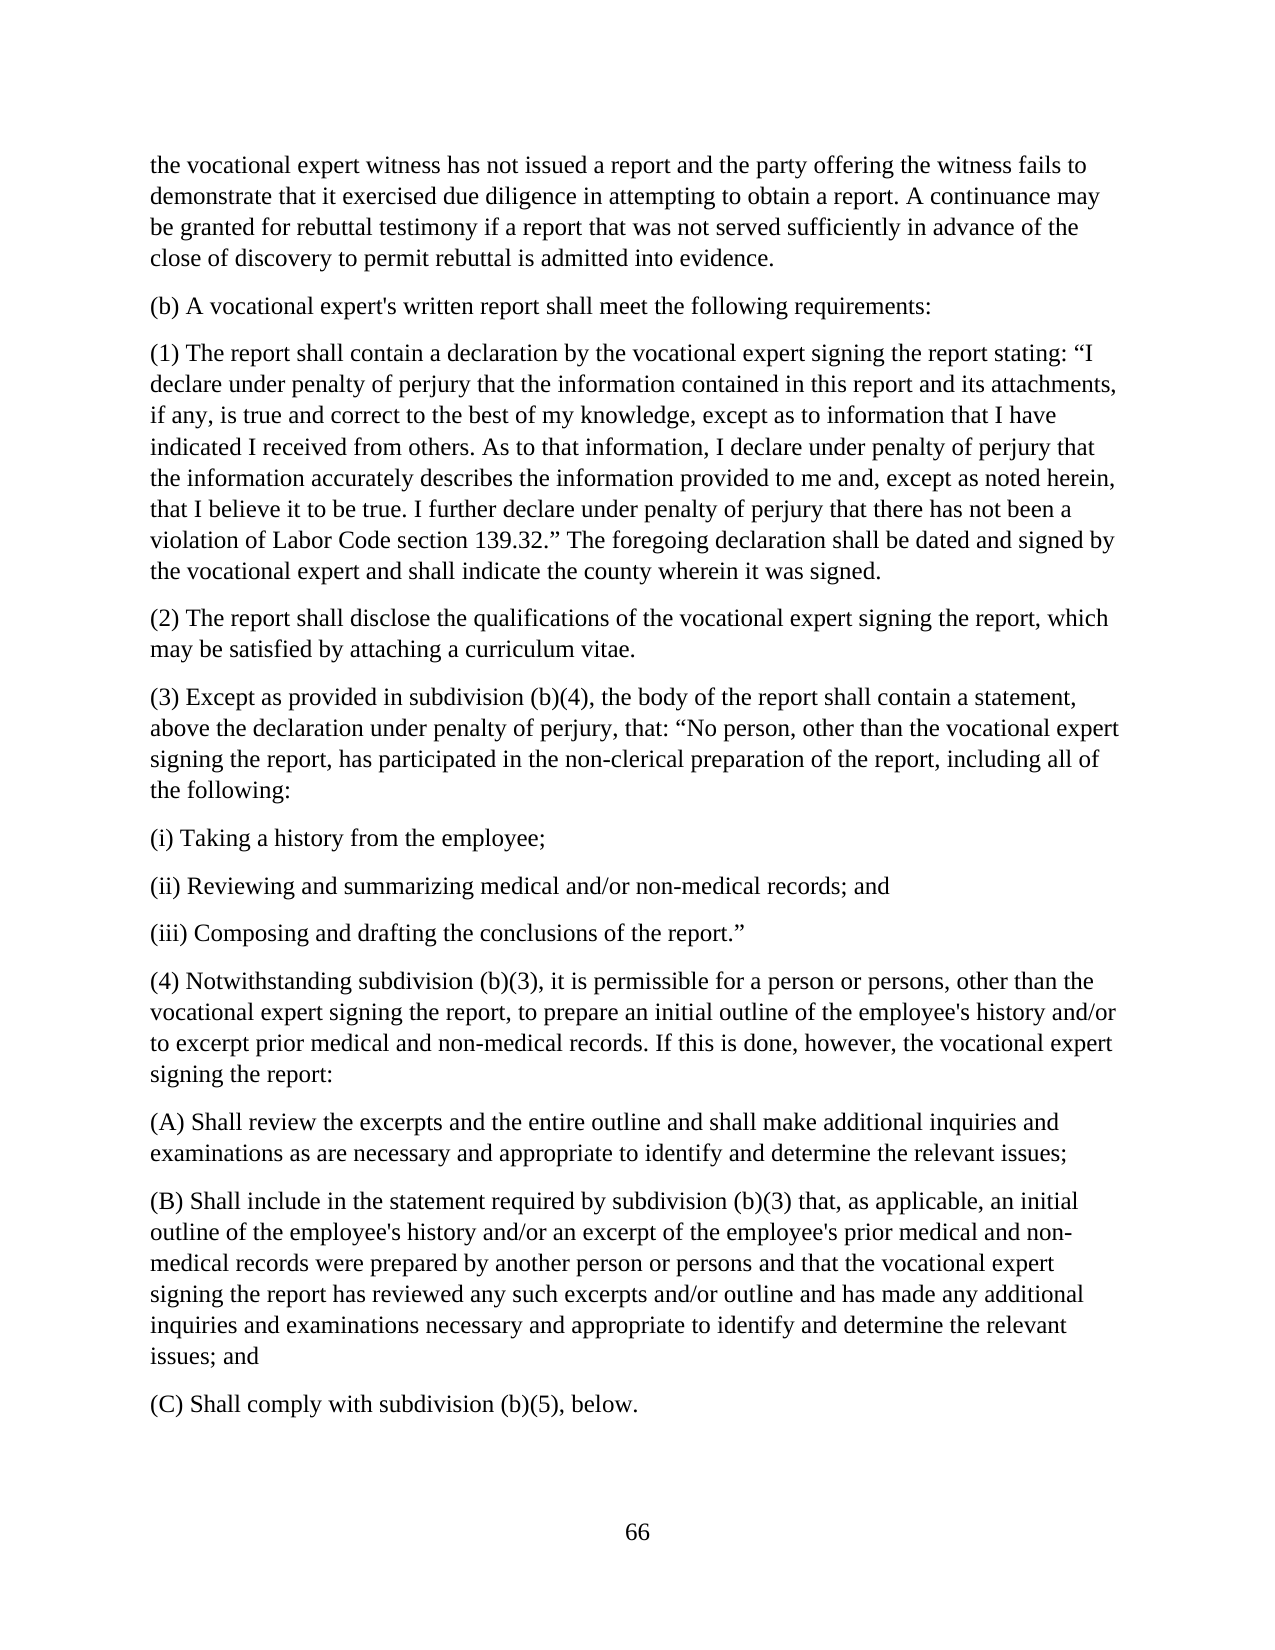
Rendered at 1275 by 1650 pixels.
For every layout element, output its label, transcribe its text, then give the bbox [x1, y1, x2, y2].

text (1) The report shall contain a declaration by the vocational expert signing the report stating: “I declare under penalty of perjury that the information contained in this report and its attachments, if any, is true and correct to the best of my knowledge, except as to information that I have indicated I received from others. As to that information, I declare under penalty of perjury that the information accurately describes the information provided to me and, except as noted herein, that I believe it to be true. I further declare under penalty of perjury that there has not been a violation of Labor Code section 139.32.” The foregoing declaration shall be dated and signed by the vocational expert and shall indicate the county wherein it was signed. [150, 338, 1125, 584]
text (C) Shall comply with subdivision (b)(5), below. [150, 1389, 1125, 1417]
text (iii) Composing and drafting the conclusions of the report.” [150, 918, 1125, 947]
text (ii) Reviewing and summarizing medical and/or non-medical records; and [150, 871, 1125, 899]
text (b) A vocational expert's written report shall meet the following requirements: [150, 291, 1125, 319]
text (A) Shall review the excerpts and the entire outline and shall make additional inquiries and examinations as are necessary and appropriate to identify and determine the relevant issues; [150, 1107, 1125, 1167]
text (2) The report shall disclose the qualifications of the vocational expert signing the report, which may be satisfied by attaching a curriculum vitae. [150, 603, 1125, 663]
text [150, 150, 1125, 272]
text (i) Taking a history from the employee; [150, 823, 1125, 852]
text (3) Except as provided in subdivision (b)(4), the body of the report shall contain a statement, above the declaration under penalty of perjury, that: “No person, other than the vocational expert signing the report, has participated in the non-clerical preparation of the report, including all of the following: [150, 682, 1125, 804]
text (4) Notwithstanding subdivision (b)(3), it is permissible for a person or persons, other than the vocational expert signing the report, to prepare an initial outline of the employee's history and/or to excerpt prior medical and non-medical records. If this is done, however, the vocational expert signing the report: [150, 966, 1125, 1088]
text (B) Shall include in the statement required by subdivision (b)(3) that, as applicable, an initial outline of the employee's history and/or an excerpt of the employee's prior medical and non-medical records were prepared by another person or persons and that the vocational expert signing the report has reviewed any such excerpts and/or outline and has made any additional inquiries and examinations necessary and appropriate to identify and determine the relevant issues; and [150, 1186, 1125, 1370]
